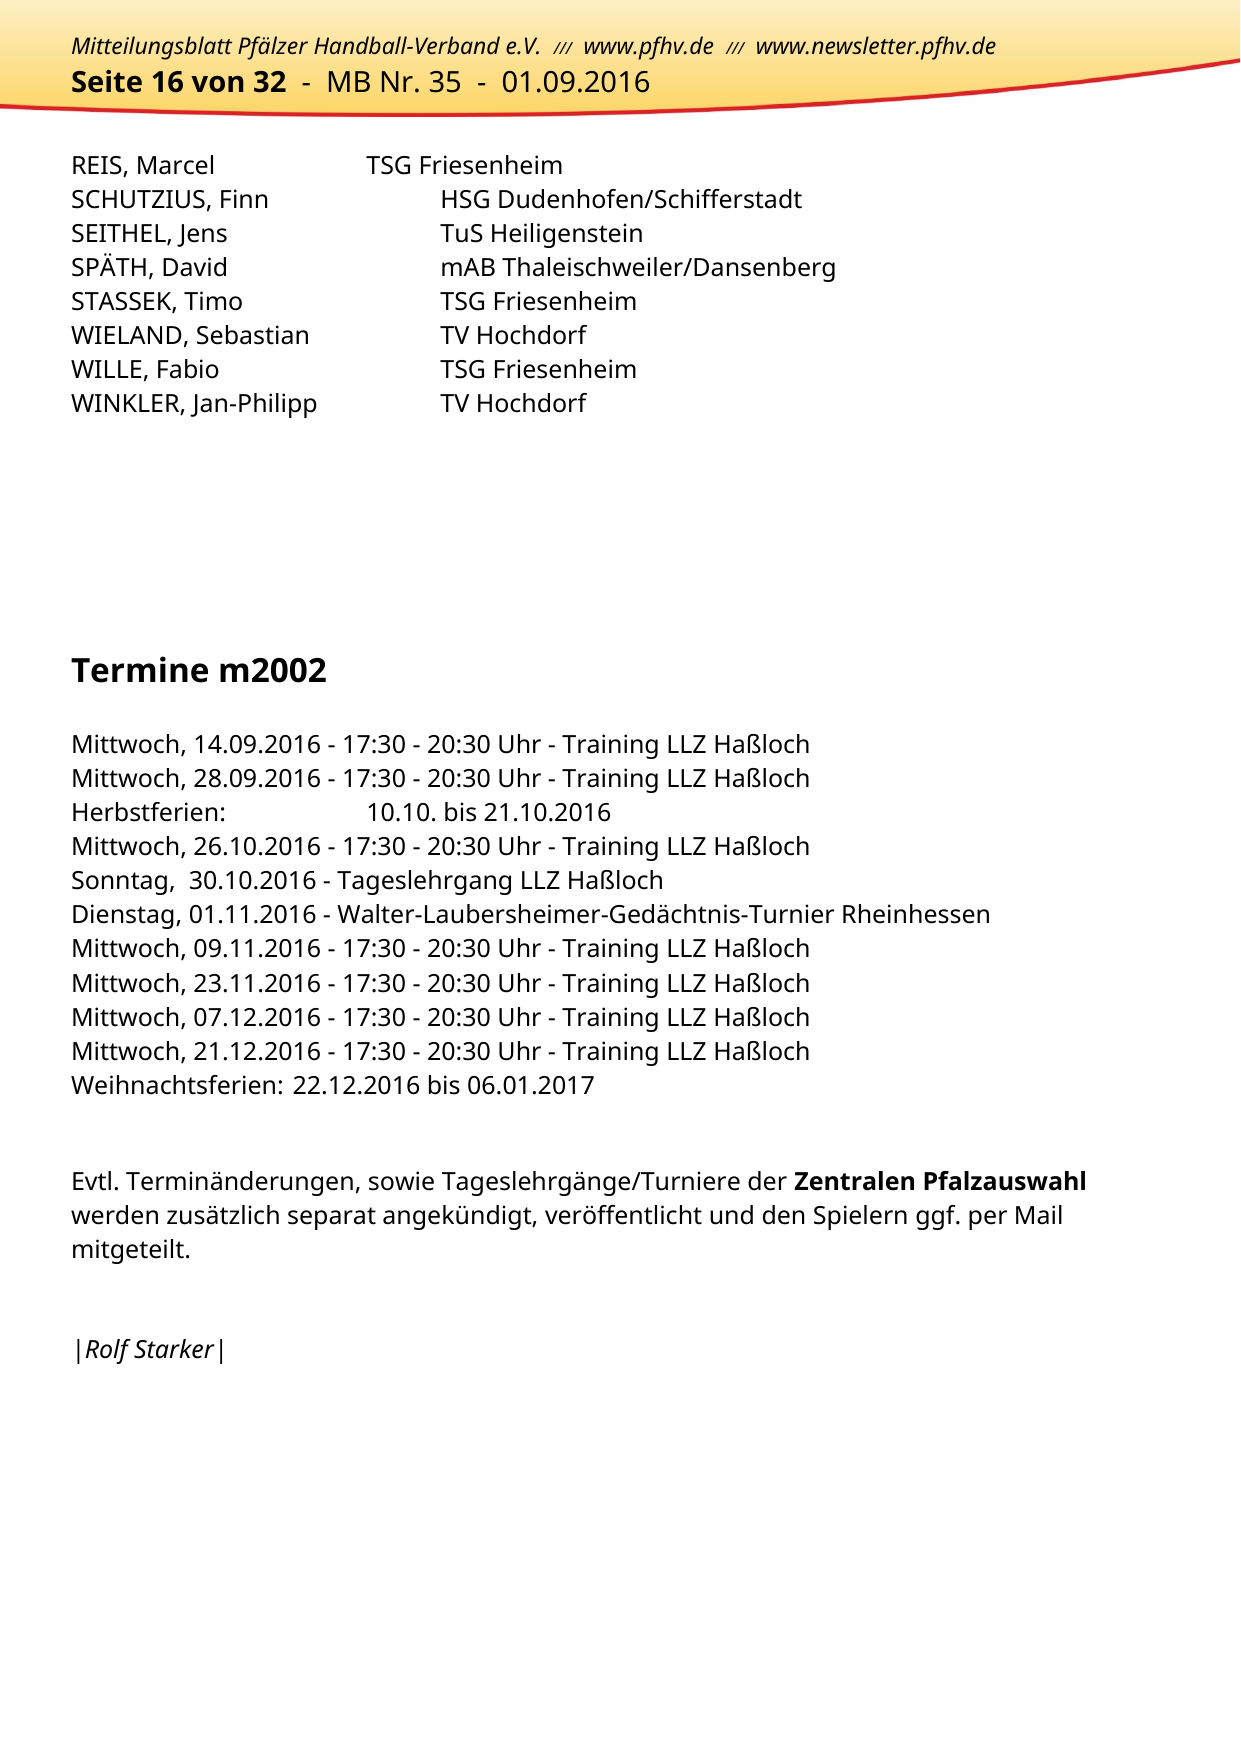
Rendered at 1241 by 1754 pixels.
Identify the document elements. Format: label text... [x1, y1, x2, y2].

text Mittwoch, 28.09.2016 - 17:30 - 20:30 Uhr - Training LLZ Haßloch [71, 761, 1169, 795]
text SPÄTH, David mAB Thaleischweiler/Dansenberg [71, 250, 1169, 284]
text Dienstag, 01.11.2016 - Walter-Laubersheimer-Gedächtnis-Turnier Rheinhessen [71, 897, 1169, 931]
text STASSEK, Timo TSG Friesenheim [71, 284, 1169, 318]
text Mittwoch, 21.12.2016 - 17:30 - 20:30 Uhr - Training LLZ Haßloch [71, 1033, 1169, 1067]
text Mittwoch, 14.09.2016 - 17:30 - 20:30 Uhr - Training LLZ Haßloch [71, 727, 1169, 761]
text Termine m2002 [71, 647, 1169, 693]
text WIELAND, Sebastian TV Hochdorf [71, 318, 1169, 352]
text WINKLER, Jan-Philipp TV Hochdorf [71, 386, 1169, 420]
text Sonntag, 30.10.2016 - Tageslehrgang LLZ Haßloch [71, 863, 1169, 897]
text SEITHEL, Jens TuS Heiligenstein [71, 216, 1169, 250]
text Mittwoch, 26.10.2016 - 17:30 - 20:30 Uhr - Training LLZ Haßloch [71, 829, 1169, 863]
text |Rolf Starker| [71, 1331, 1169, 1366]
text REIS, Marcel TSG Friesenheim [71, 148, 1169, 182]
text Weihnachtsferien: 22.12.2016 bis 06.01.2017 [71, 1067, 1169, 1101]
text Evtl. Terminänderungen, sowie Tageslehrgänge/Turniere der Zentralen Pfalzauswahl werden zusätzlich separat angekündigt, veröffentlicht und den Spielern ggf. per Mail mitgeteilt. [71, 1164, 1169, 1266]
text Mittwoch, 23.11.2016 - 17:30 - 20:30 Uhr - Training LLZ Haßloch [71, 965, 1169, 999]
text Mittwoch, 09.11.2016 - 17:30 - 20:30 Uhr - Training LLZ Haßloch [71, 931, 1169, 965]
text WILLE, Fabio TSG Friesenheim [71, 352, 1169, 386]
text Herbstferien: 10.10. bis 21.10.2016 [71, 795, 1169, 829]
text Mittwoch, 07.12.2016 - 17:30 - 20:30 Uhr - Training LLZ Haßloch [71, 999, 1169, 1033]
picture [0, 0, 1241, 117]
text SCHUTZIUS, Finn HSG Dudenhofen/Schifferstadt [71, 182, 1169, 216]
